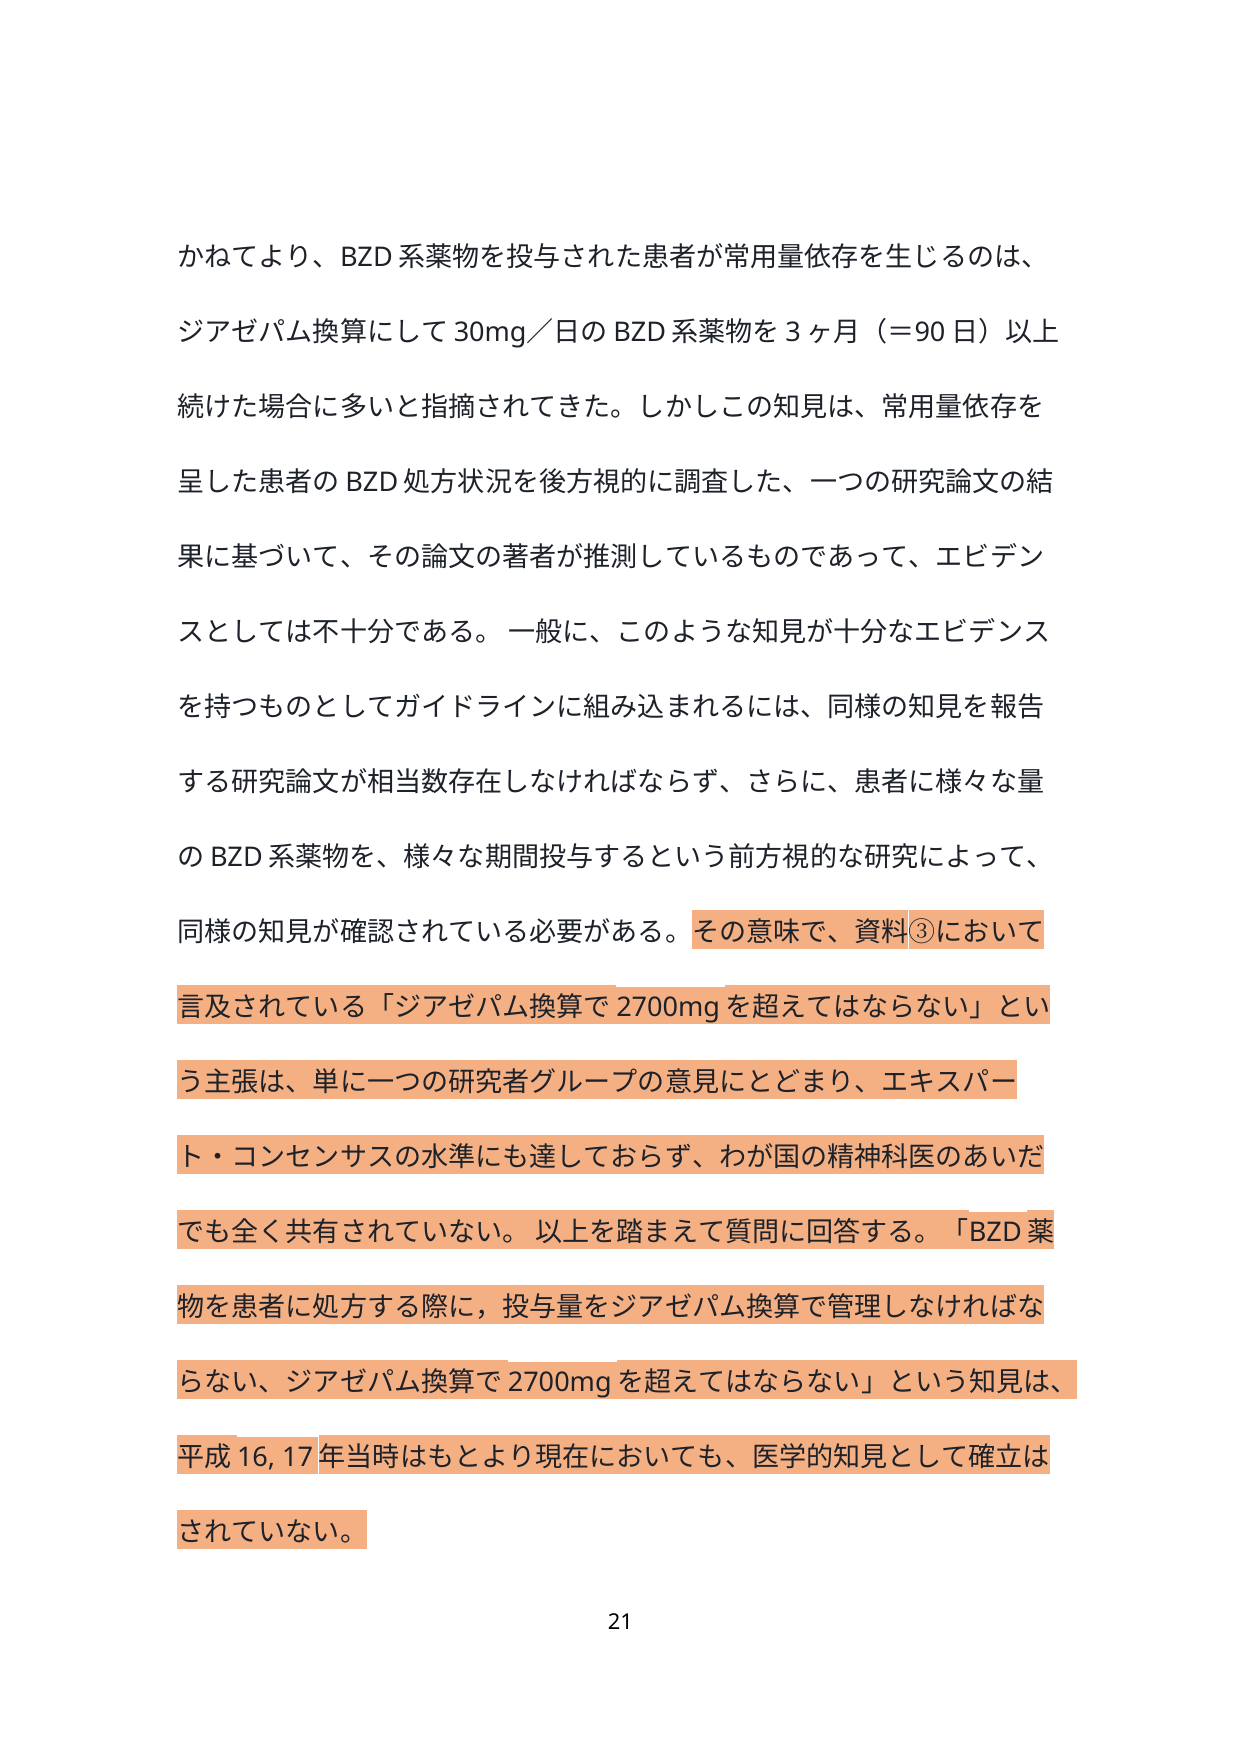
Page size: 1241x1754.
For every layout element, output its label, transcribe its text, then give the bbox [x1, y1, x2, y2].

text かねてより、BZD系薬物を投与された患者が常用量依存を生じるのは、ジアゼパム換算にして30mg／日のBZD系薬物を3ヶ月（＝90日）以上続けた場合に多いと指摘されてきた。しかしこの知見は、常用量依存を呈した患者のBZD処方状況を後方視的に調査した、一つの研究論文の結果に基づいて、その論文の著者が推測しているものであって、エビデンスとしては不十分である。 一般に、このような知見が十分なエビデンスを持つものとしてガイドラインに組み込まれるには、同様の知見を報告する研究論文が相当数存在しなければならず、さらに、患者に様々な量のBZD系薬物を、様々な期間投与するという前方視的な研究によって、同様の知見が確認されている必要がある。その意味で、資料③において言及されている「ジアゼパム換算で2700mgを超えてはならない」という主張は、単に一つの研究者グループの意見にとどまり、エキスパート・コンセンサスの水準にも達しておらず、わが国の精神科医のあいだでも全く共有されていない。 以上を踏まえて質問に回答する。「BZD薬物を患者に処方する際に，投与量をジアゼパム換算で管理しなければならない、ジアゼパム換算で2700mgを超えてはならない」という知見は、平成16, 17年当時はもとより現在においても、医学的知見として確立はされていない。 [177, 1399, 1063, 1567]
text かねてより、BZD系薬物を投与された患者が常用量依存を生じるのは、ジアゼパム換算にして30mg／日のBZD系薬物を3ヶ月（＝90日）以上続けた場合に多いと指摘されてきた。しかしこの知見は、常用量依存を呈した患者のBZD処方状況を後方視的に調査した、一つの研究論文の結果に基づいて、その論文の著者が推測しているものであって、エビデンスとしては不十分である。 一般に、このような知見が十分なエビデンスを持つものとしてガイドラインに組み込まれるには、同様の知見を報告する研究論文が相当数存在しなければならず、さらに、患者に様々な量のBZD系薬物を、様々な期間投与するという前方視的な研究によって、同様の知見が確認されている必要がある。その意味で、資料③において言及されている「ジアゼパム換算で2700mgを超えてはならない」という主張は、単に一つの研究者グループの意見にとどまり、エキスパート・コンセンサスの水準にも達しておらず、わが国の精神科医のあいだでも全く共有されていない。 以上を踏まえて質問に回答する。「BZD薬物を患者に処方する際に，投与量をジアゼパム換算で管理しなければならない、ジアゼパム換算で2700mgを超えてはならない」という知見は、平成16, 17年当時はもとより現在においても、医学的知見として確立はされていない。 [177, 217, 1063, 1362]
